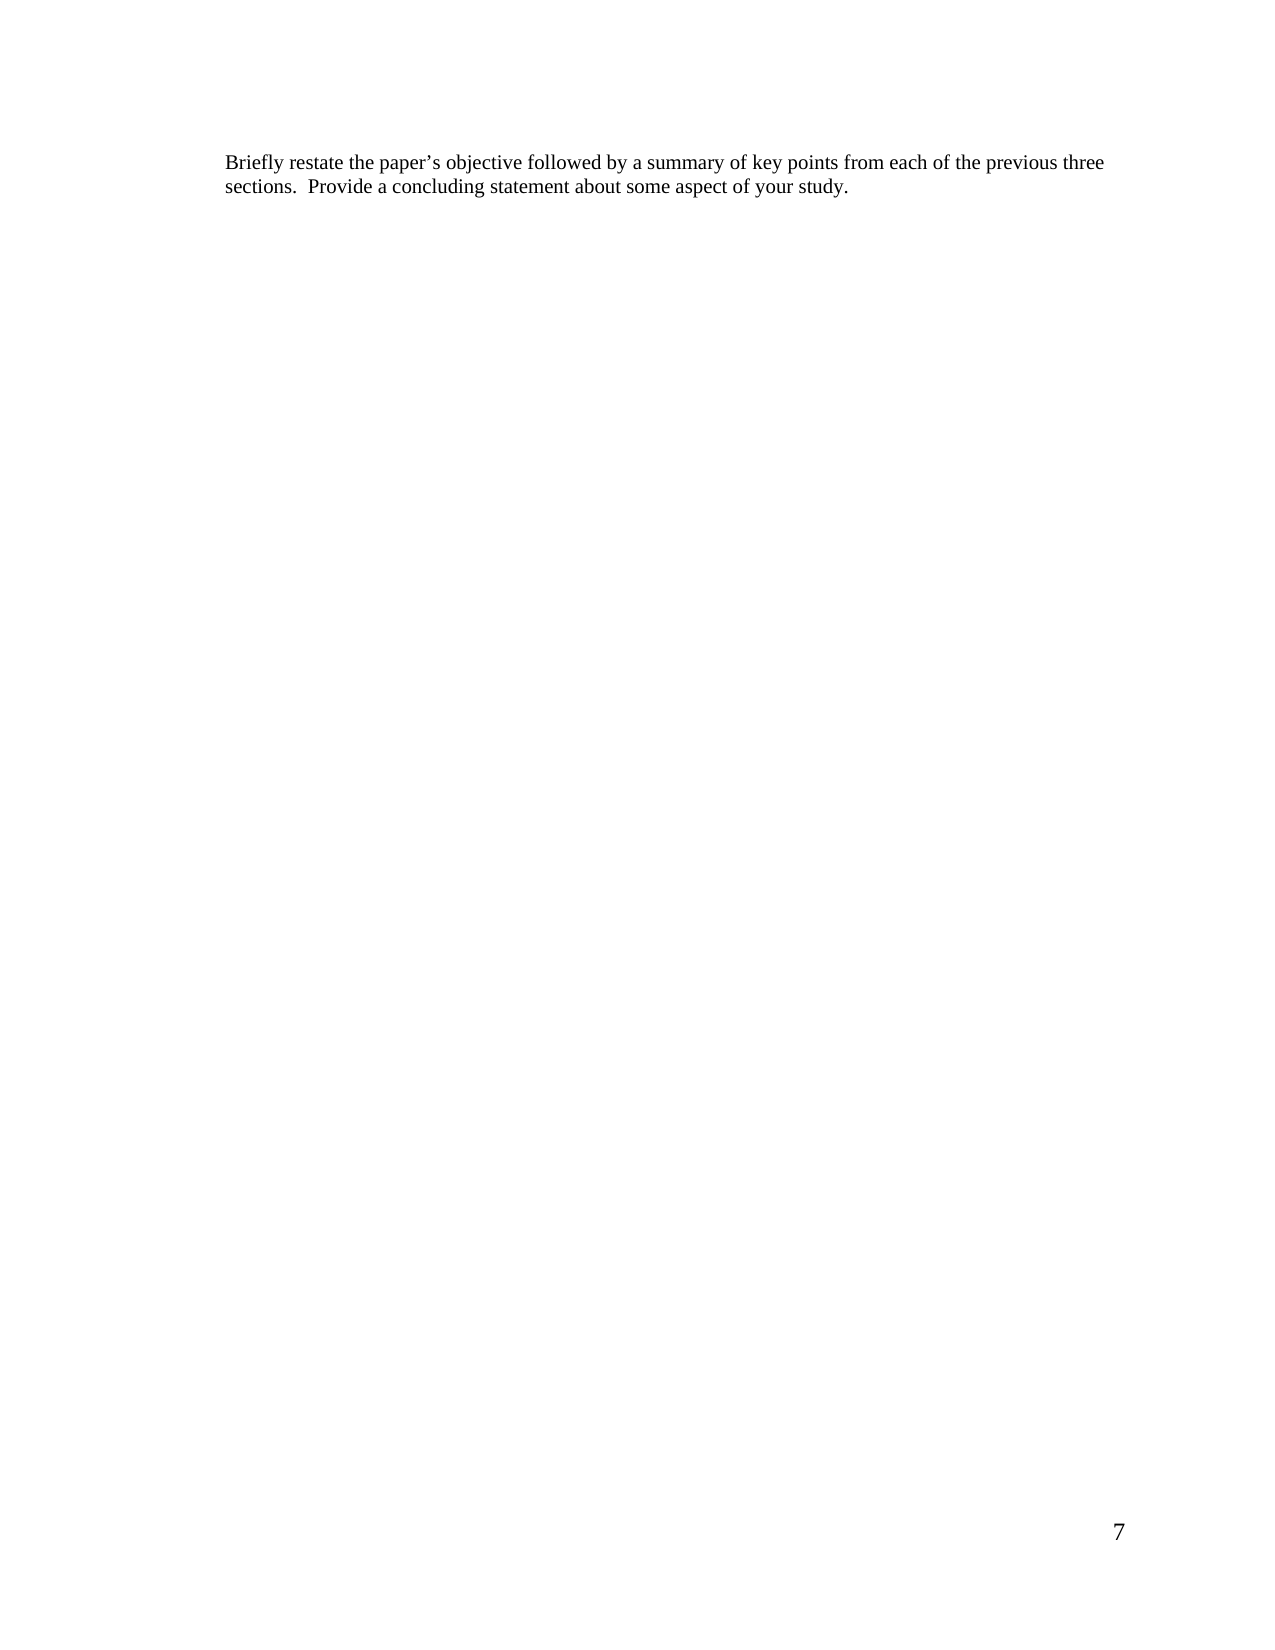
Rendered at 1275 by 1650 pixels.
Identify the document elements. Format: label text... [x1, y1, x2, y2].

list Briefly restate the paper’s objective followed by a summary of key points from each of the previous three sections. Provide a concluding statement about some aspect of your study. [225, 150, 1125, 198]
